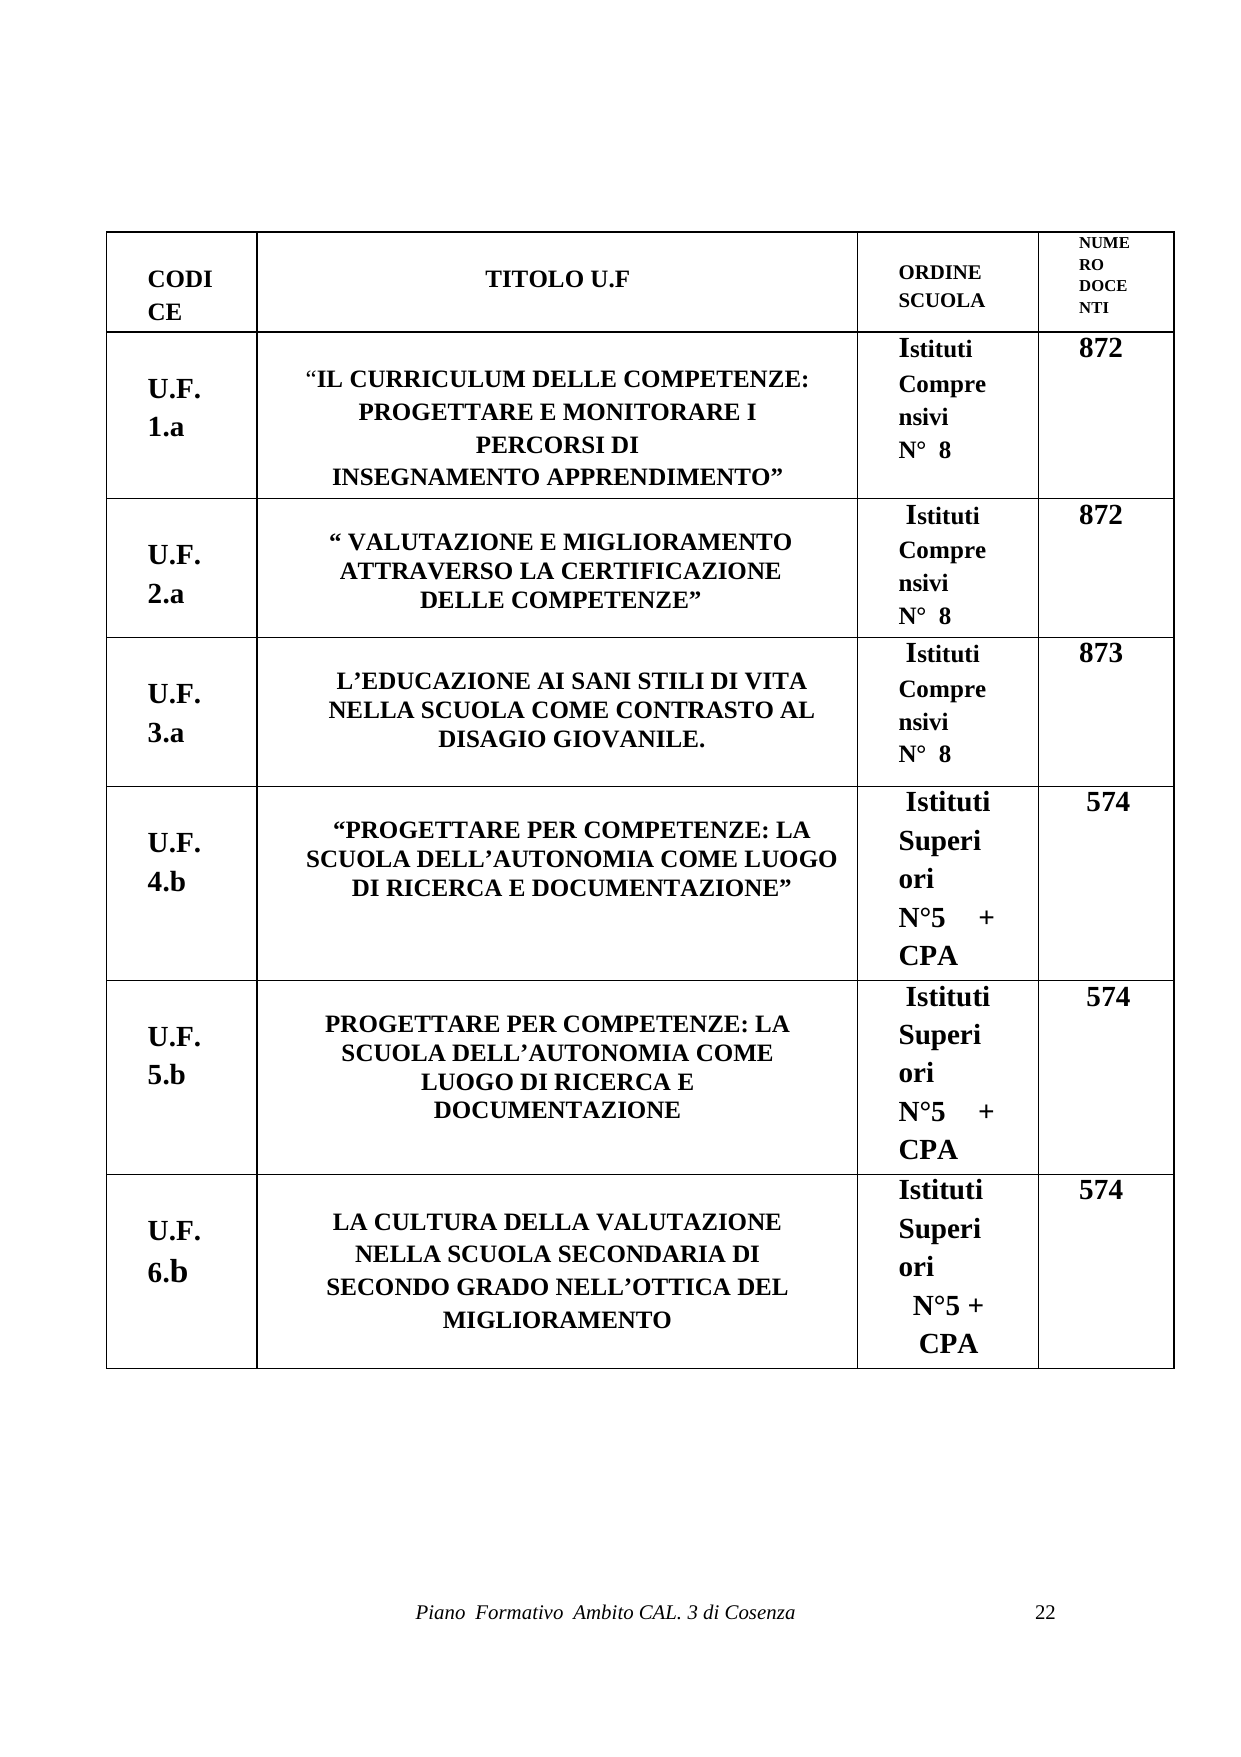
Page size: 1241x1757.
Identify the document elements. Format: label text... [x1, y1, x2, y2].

table_header CODI CE [107, 233, 256, 331]
table_cell 574 [1039, 1175, 1173, 1367]
table_cell PROGETTARE PER COMPETENZE: LA SCUOLA DELL’AUTONOMIA COME LUOGO DI RICERCA E DOCUMENTAZIONE [258, 981, 857, 1173]
table_cell “ VALUTAZIONE E MIGLIORAMENTO ATTRAVERSO LA CERTIFICAZIONE DELLE COMPETENZE” [258, 499, 857, 637]
table_cell 873 [1039, 638, 1173, 786]
table_cell Istituti Superi ori N°5 + CPA [858, 787, 1038, 980]
table_cell 872 [1039, 333, 1173, 498]
table_header NUME RO DOCE NTI [1039, 233, 1173, 331]
table_cell Istituti Compre nsivi N° 8 [858, 638, 1038, 786]
table_cell U.F. 3.a [107, 638, 256, 786]
table_cell L’EDUCAZIONE AI SANI STILI DI VITA NELLA SCUOLA COME CONTRASTO AL DISAGIO GIOVANILE. [258, 638, 857, 786]
table_cell U.F. 5.b [107, 981, 256, 1173]
table_cell U.F. 1.a [107, 333, 256, 498]
table_cell U.F. 4.b [107, 787, 256, 980]
table_cell Istituti Compre nsivi N° 8 [858, 333, 1038, 498]
table_cell Istituti Superi ori N°5 + CPA [858, 981, 1038, 1173]
table_cell “IL CURRICULUM DELLE COMPETENZE: PROGETTARE E MONITORARE I PERCORSI DI INSEGNAMENTO APPRENDIMENTO” [258, 333, 857, 498]
table_cell 574 [1039, 787, 1173, 980]
table_cell 872 [1039, 499, 1173, 637]
table_header TITOLO U.F [258, 233, 857, 331]
table_cell LA CULTURA DELLA VALUTAZIONE NELLA SCUOLA SECONDARIA DI SECONDO GRADO NELL’OTTICA DEL MIGLIORAMENTO [258, 1175, 857, 1367]
table_header ORDINE SCUOLA [858, 233, 1038, 331]
table_cell Istituti Superi ori N°5 + CPA [858, 1175, 1038, 1367]
table_cell U.F. 2.a [107, 499, 256, 637]
table_cell U.F. 6.b [107, 1175, 256, 1367]
text Piano Formativo Ambito CAL. 3 di Cosenza 22 [415, 1600, 1163, 1624]
table_cell 574 [1039, 981, 1173, 1173]
table_cell “PROGETTARE PER COMPETENZE: LA SCUOLA DELL’AUTONOMIA COME LUOGO DI RICERCA E DOCUMENTAZIONE” [258, 787, 857, 980]
table_cell Istituti Compre nsivi N° 8 [858, 499, 1038, 637]
